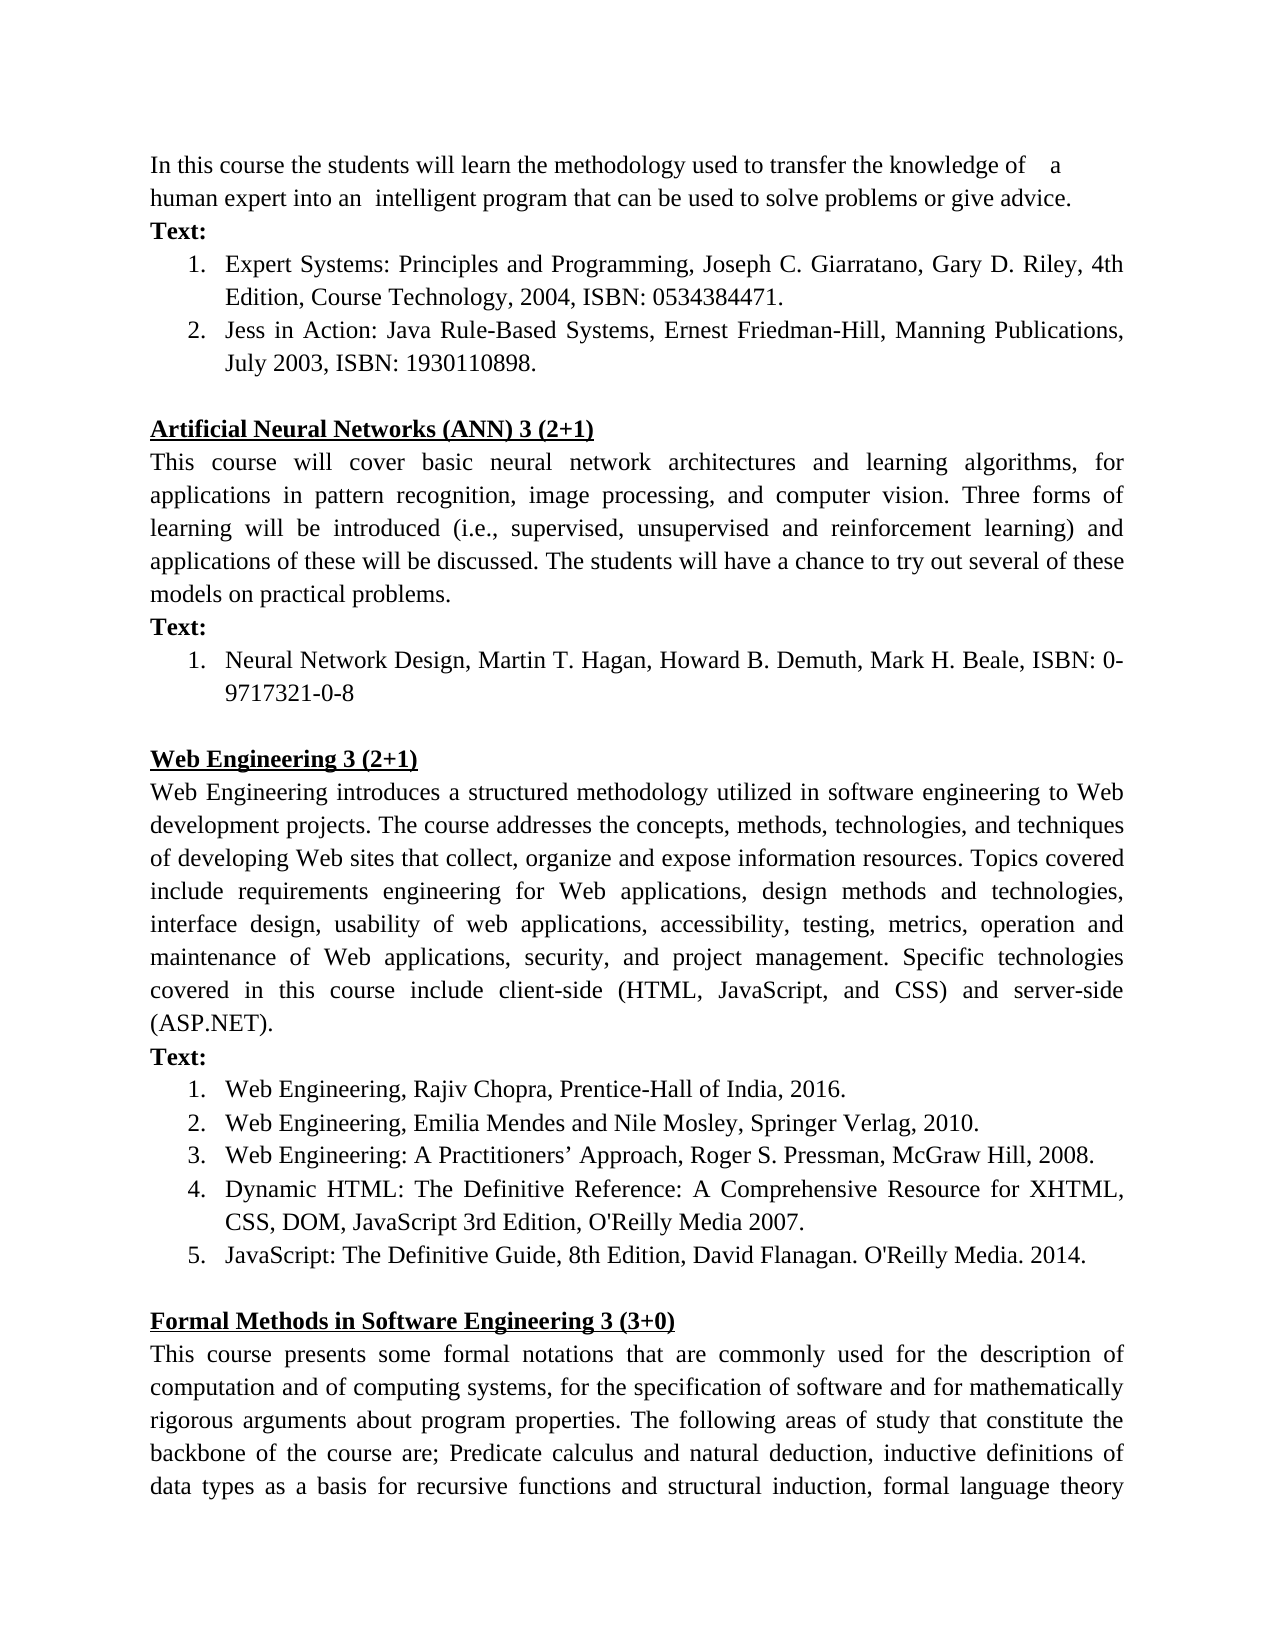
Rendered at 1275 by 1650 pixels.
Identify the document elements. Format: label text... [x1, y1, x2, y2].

list Jess in Action: Java Rule-Based Systems, Ernest Friedman-Hill, Manning Publications, July 2003, ISBN: 1930110898. [187, 315, 1125, 377]
text Formal Methods in Software Engineering 3 (3+0) [150, 1306, 1125, 1334]
list Expert Systems: Principles and Programming, Joseph C. Giarratano, Gary D. Riley, 4th Edition, Course Technology, 2004, ISBN: 0534384471. [187, 249, 1125, 311]
text Text: [150, 216, 1125, 245]
text Web Engineering 3 (2+1) [150, 744, 1125, 773]
list JavaScript: The Definitive Guide, 8th Edition, David Flanagan. O'Reilly Media. 2014. [187, 1240, 1125, 1268]
text This course will cover basic neural network architectures and learning algorithms, for applications in pattern recognition, image processing, and computer vision. Three forms of learning will be introduced (i.e., supervised, unsupervised and reinforcement learning) and applications of these will be discussed. The students will have a chance to try out several of these models on practical problems. [150, 447, 1125, 608]
list Neural Network Design, Martin T. Hagan, Howard B. Demuth, Mark H. Beale, ISBN: 0-9717321-0-8 [187, 645, 1125, 707]
list Web Engineering, Emilia Mendes and Nile Mosley, Springer Verlag, 2010. [187, 1108, 1125, 1136]
list Web Engineering, Rajiv Chopra, Prentice-Hall of India, 2016. [187, 1074, 1125, 1103]
text In this course the students will learn the methodology used to transfer the knowledge of a human expert into an intelligent program that can be used to solve problems or give advice. [150, 150, 1125, 212]
text Text: [150, 612, 1125, 641]
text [150, 1339, 1125, 1499]
list Dynamic HTML: The Definitive Reference: A Comprehensive Resource for XHTML, CSS, DOM, JavaScript 3rd Edition, O'Reilly Media 2007. [187, 1174, 1125, 1235]
list Web Engineering: A Practitioners’ Approach, Roger S. Pressman, McGraw Hill, 2008. [187, 1141, 1125, 1169]
text Web Engineering introduces a structured methodology utilized in software engineering to Web development projects. The course addresses the concepts, methods, technologies, and techniques of developing Web sites that collect, organize and expose information resources. Topics covered include requirements engineering for Web applications, design methods and technologies, interface design, usability of web applications, accessibility, testing, metrics, operation and maintenance of Web applications, security, and project management. Specific technologies covered in this course include client-side (HTML, JavaScript, and CSS) and server-side (ASP.NET). [150, 777, 1125, 1037]
text Artificial Neural Networks (ANN) 3 (2+1) [150, 414, 1125, 443]
text Text: [150, 1042, 1125, 1070]
